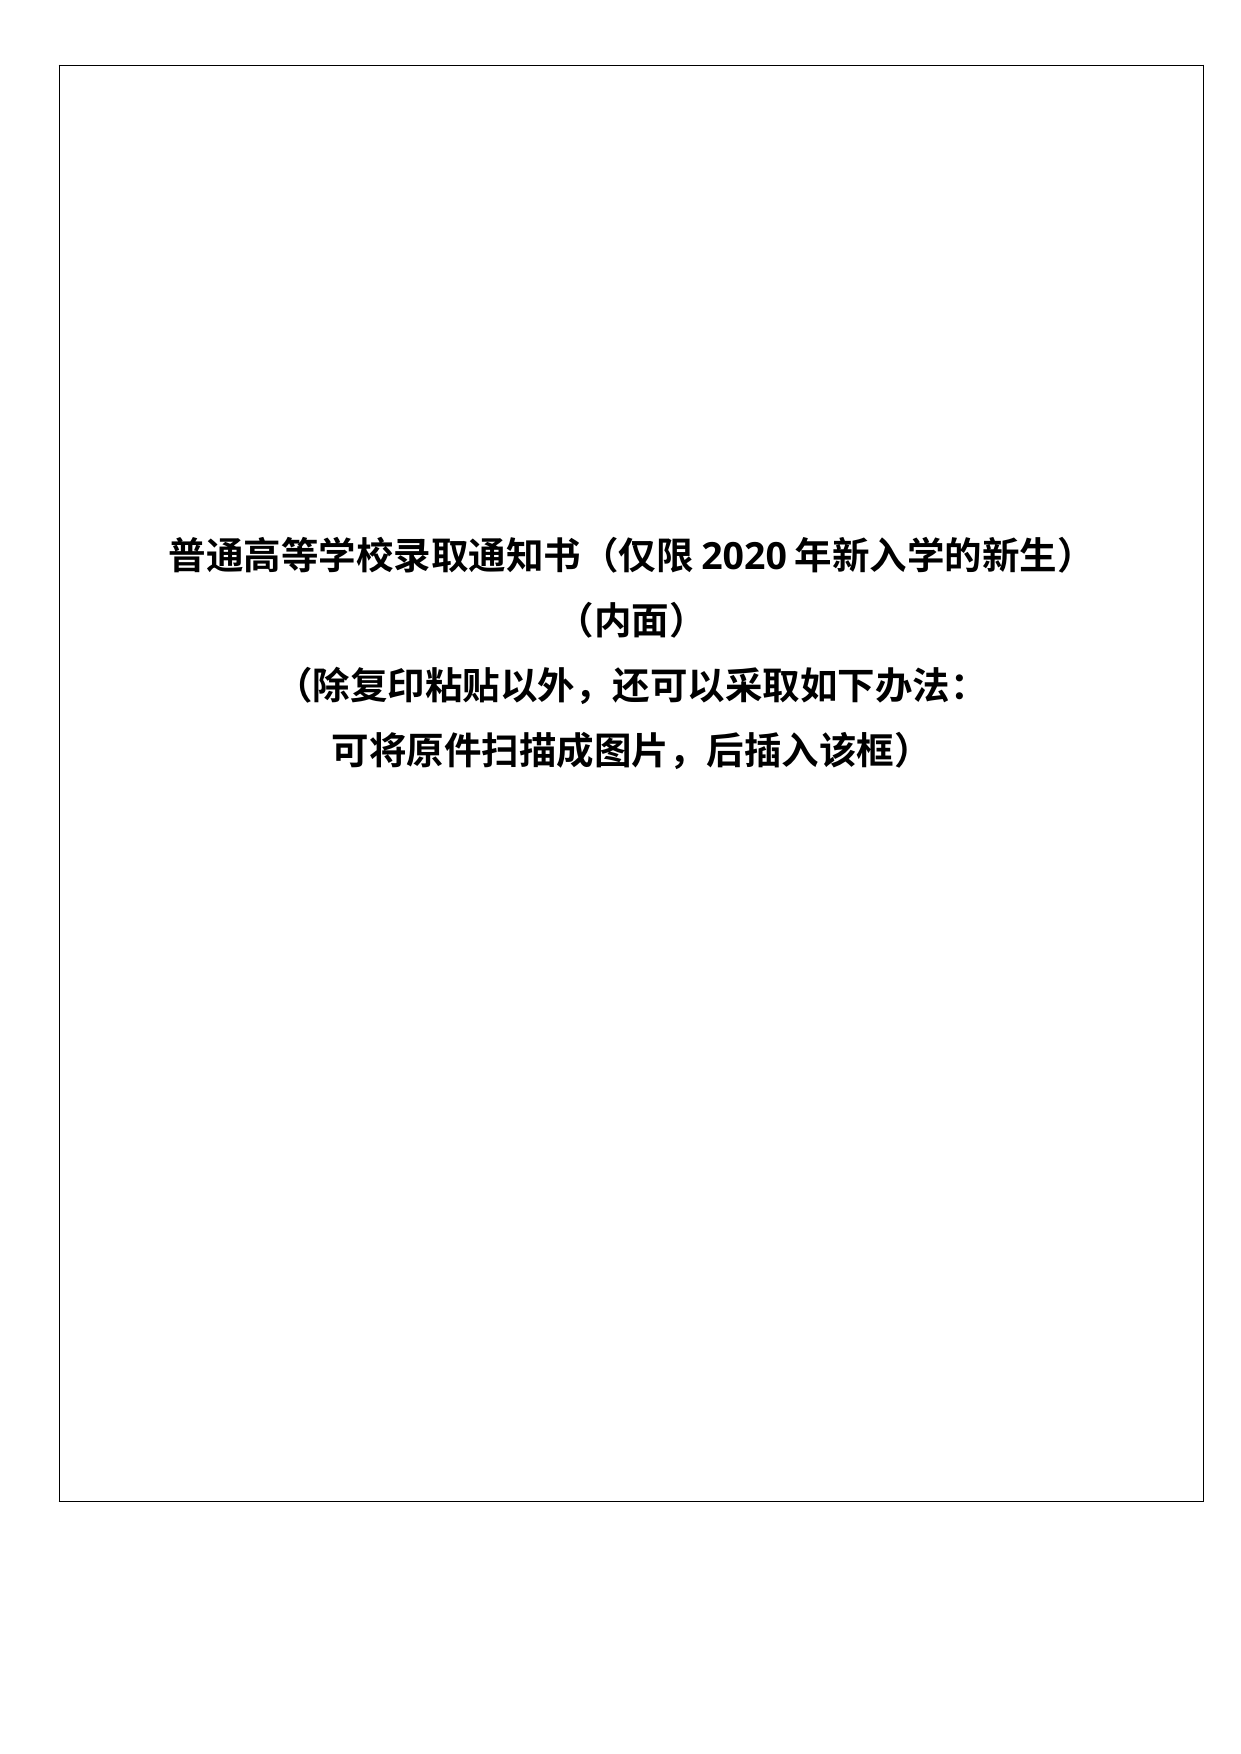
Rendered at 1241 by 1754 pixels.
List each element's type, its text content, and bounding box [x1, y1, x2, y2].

table_header 普通高等学校录取通知书（仅限2020年新入学的新生） （内面） （除复印粘贴以外，还可以采取如下办法： 可将原件扫描成图片，后插入该框） [60, 66, 1203, 1501]
